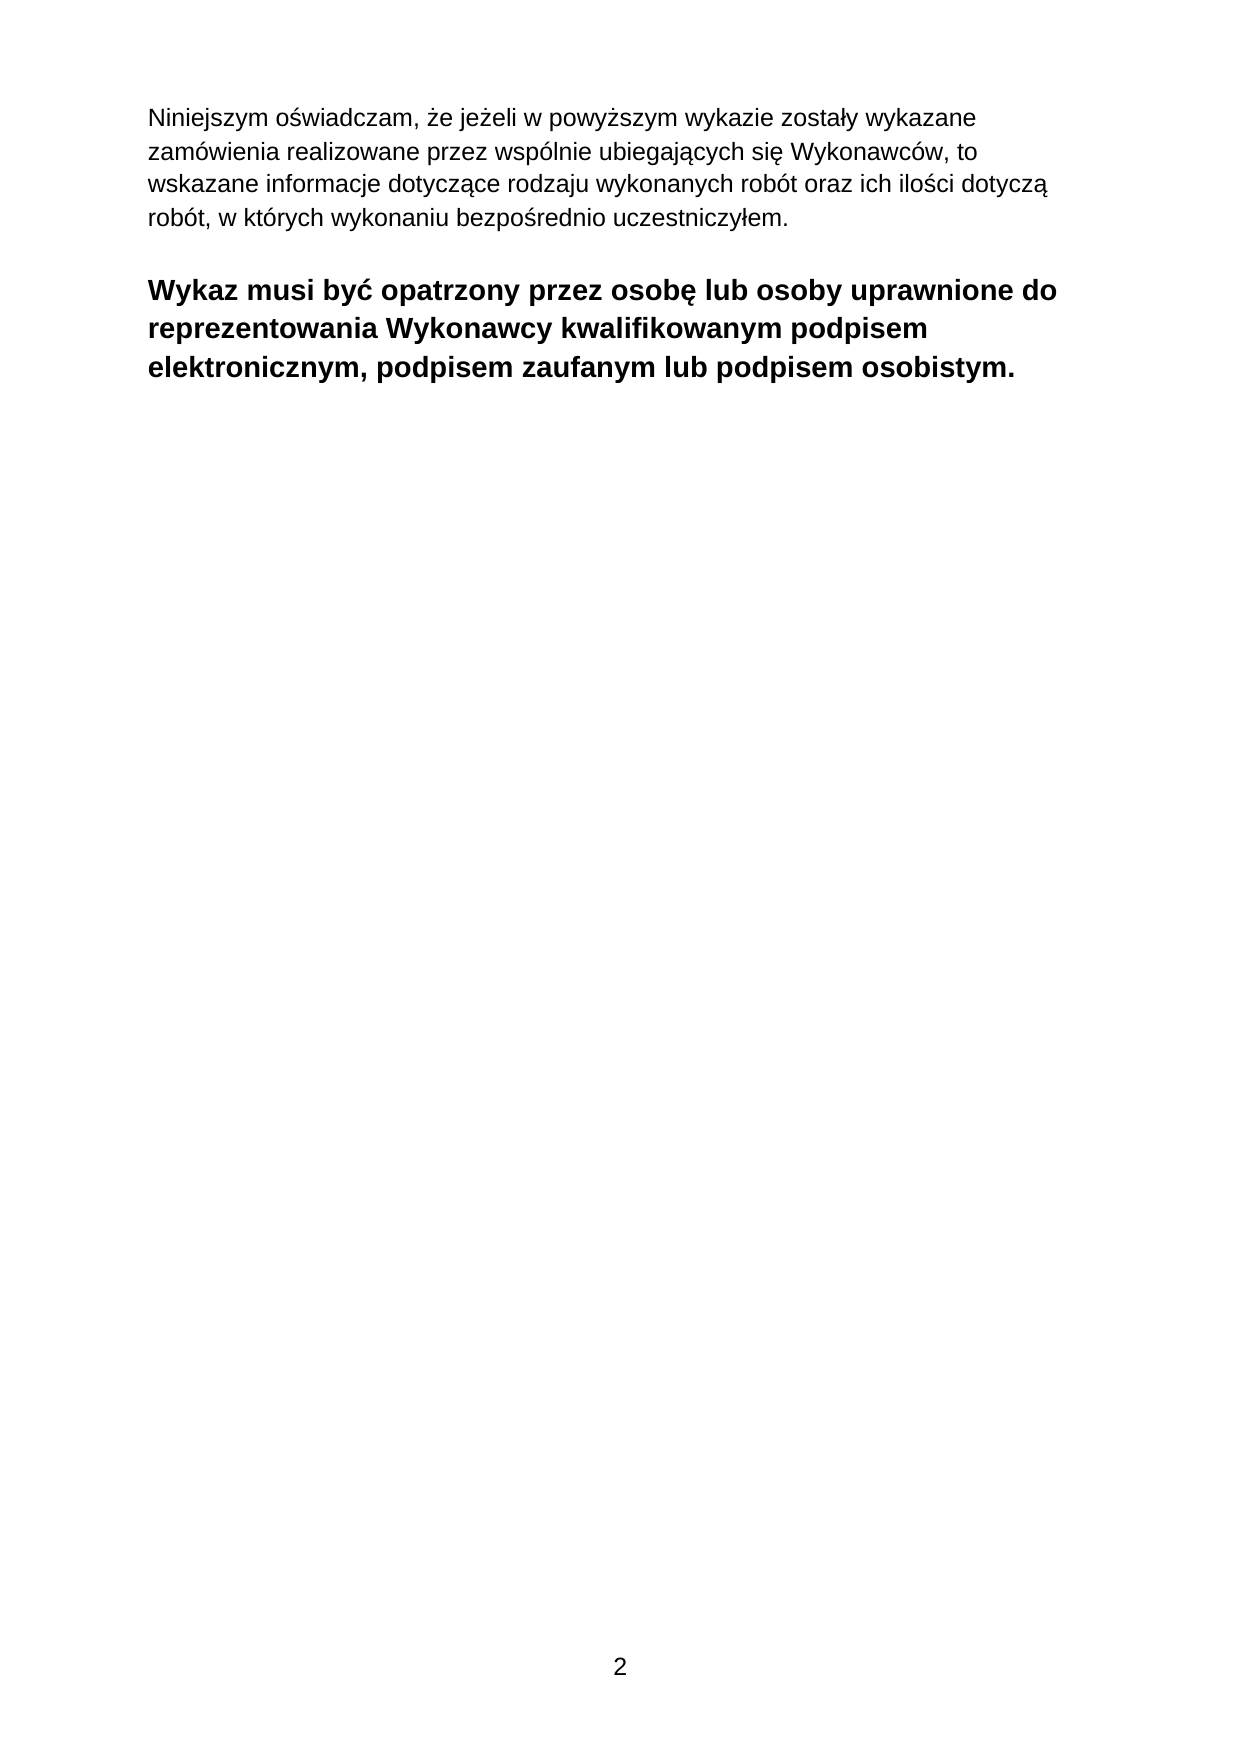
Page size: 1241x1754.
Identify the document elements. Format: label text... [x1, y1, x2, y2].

text Wykaz musi być opatrzony przez osobę lub osoby uprawnione do reprezentowania Wykonawcy kwalifikowanym podpisem elektronicznym, podpisem zaufanym lub podpisem osobistym. [148, 273, 1093, 384]
text Niniejszym oświadczam, że jeżeli w powyższym wykazie zostały wykazane zamówienia realizowane przez wspólnie ubiegających się Wykonawców, to wskazane informacje dotyczące rodzaju wykonanych robót oraz ich ilości dotyczą robót, w których wykonaniu bezpośrednio uczestniczyłem. [148, 103, 1093, 231]
